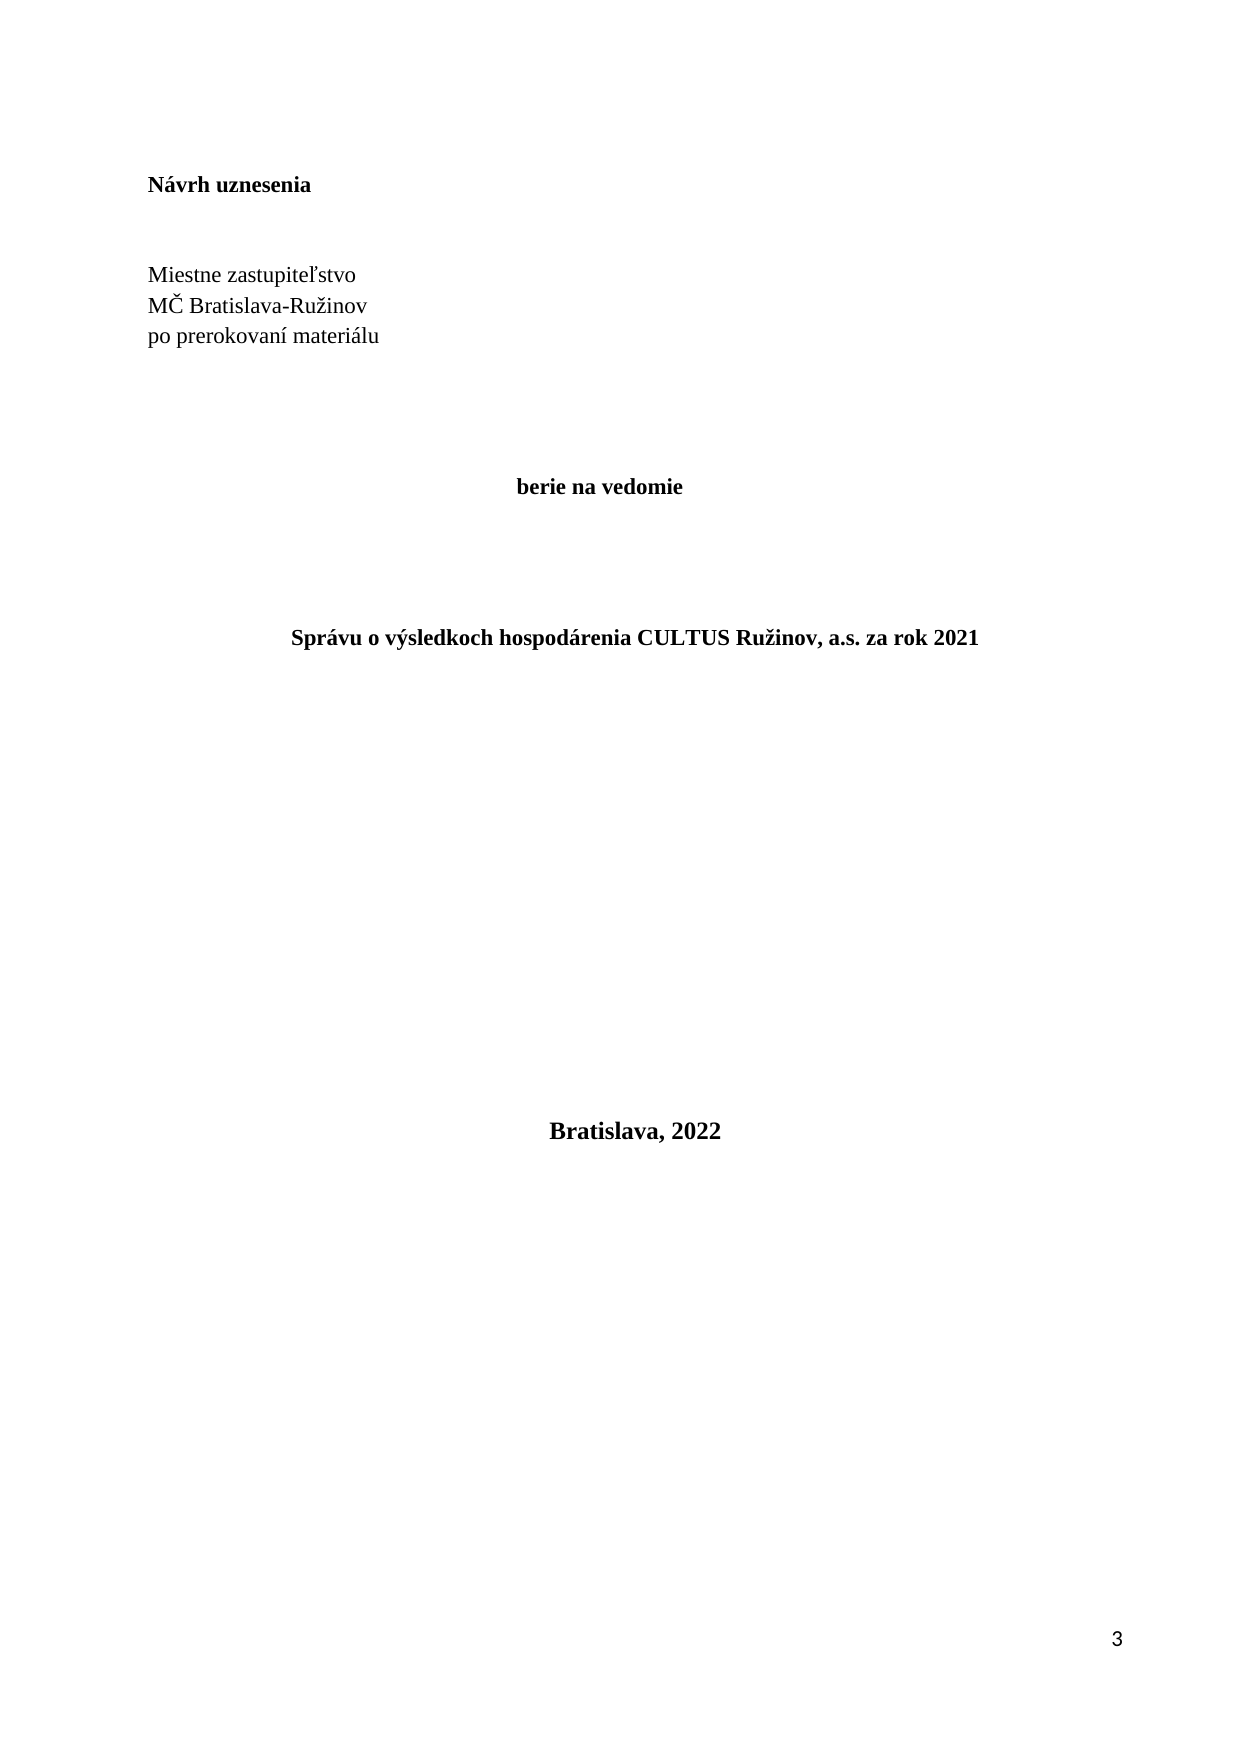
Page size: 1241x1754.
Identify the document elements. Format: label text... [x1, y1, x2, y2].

text Návrh uznesenia [148, 171, 1123, 197]
text Bratislava, 2022 [148, 1116, 1123, 1144]
text po prerokovaní materiálu [148, 322, 1123, 348]
text MČ Bratislava-Ružinov [148, 292, 1123, 318]
text berie na vedomie [443, 473, 1123, 499]
text Správu o výsledkoch hospodárenia CULTUS Ružinov, a.s. za rok 2021 [148, 624, 1123, 650]
text Miestne zastupiteľstvo [148, 262, 1123, 288]
